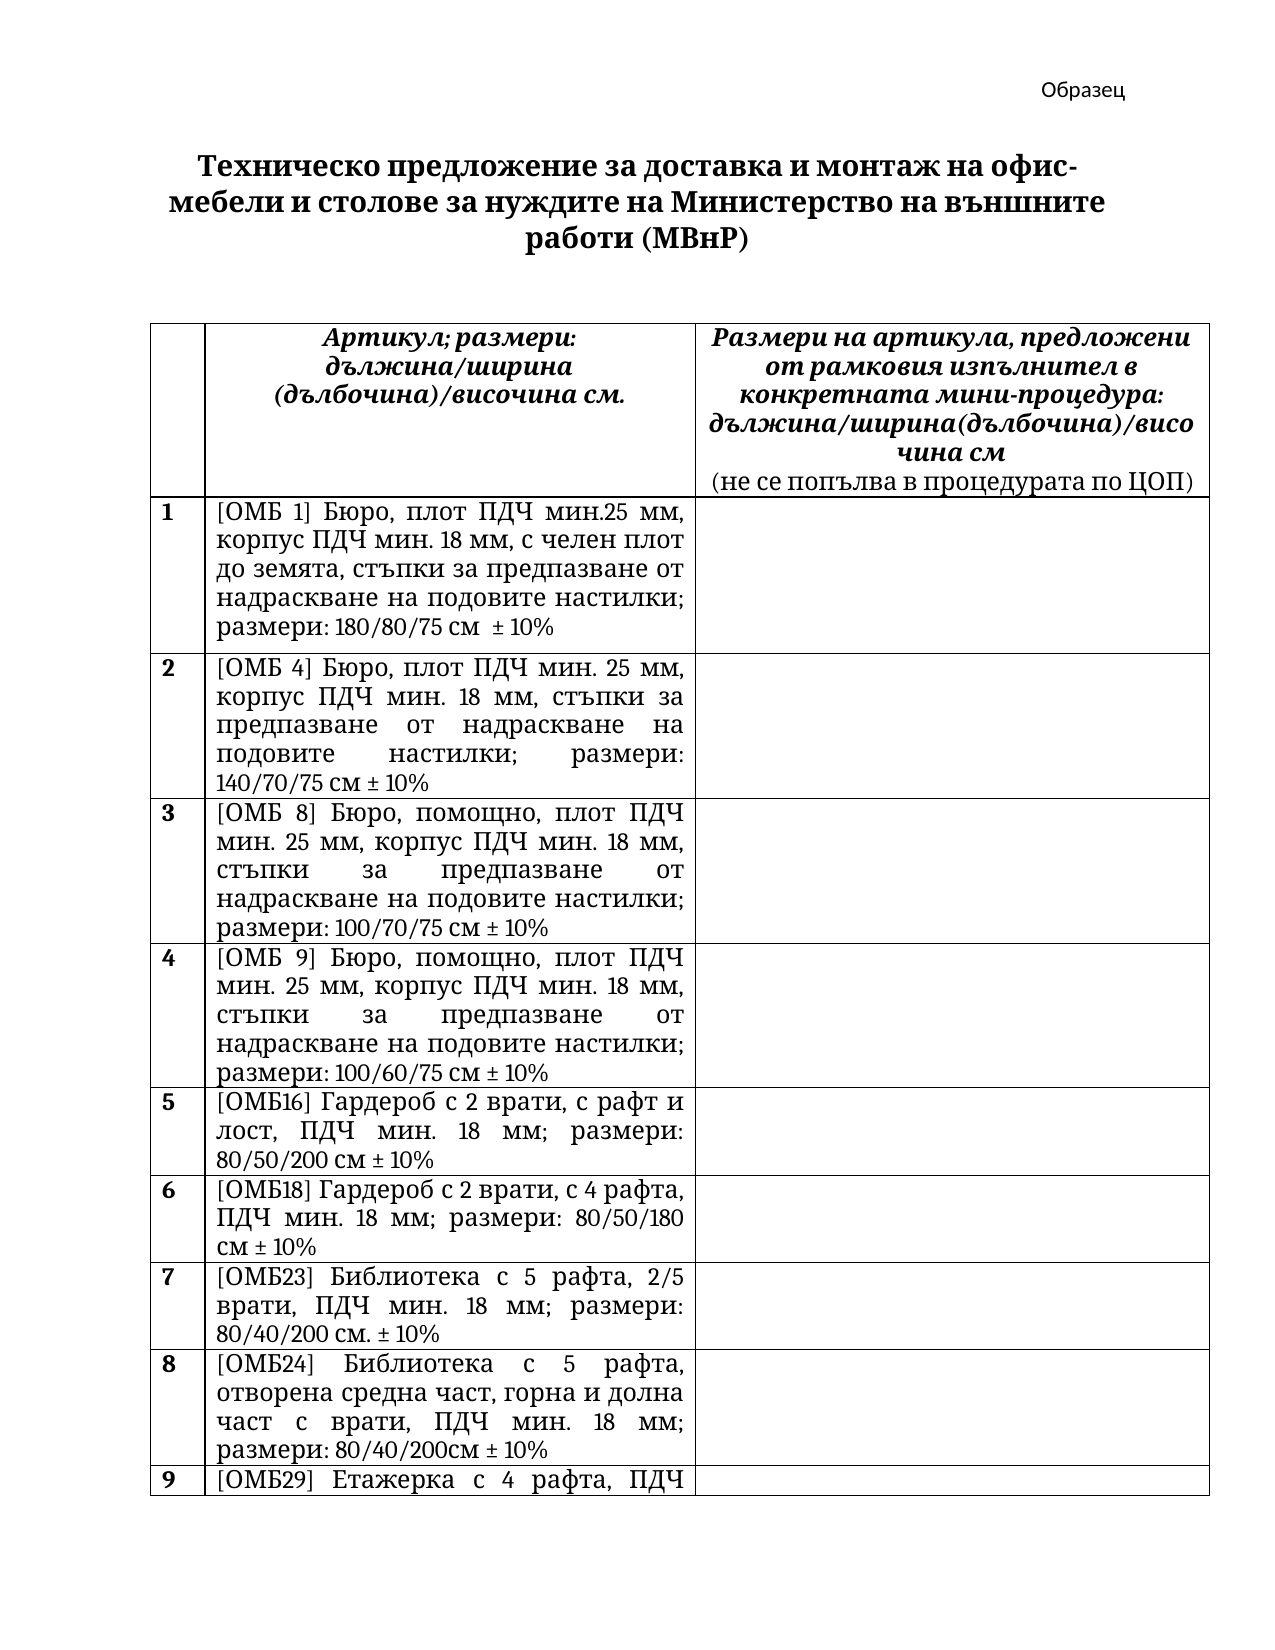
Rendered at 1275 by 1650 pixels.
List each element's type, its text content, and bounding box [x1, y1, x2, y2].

table_header [151, 324, 204, 496]
table_cell [696, 654, 1209, 798]
table_header Артикул; размери: дължина/ширина (дълбочина)/височина см. [206, 324, 695, 496]
table_cell 6 [151, 1176, 204, 1262]
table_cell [206, 1466, 695, 1495]
table_cell [696, 1263, 1209, 1349]
table_cell [ОМБ 9] Бюро, помощно, плот ПДЧ мин. 25 мм, корпус ПДЧ мин. 18 мм, стъпки за предпазване от надраскване на подовите настилки; размери: 100/60/75 см ± 10% [206, 944, 695, 1087]
table_cell 9 [151, 1466, 204, 1495]
table_header Размери на артикула, предложени от рамковия изпълнител в конкретната мини-процедура: дължина/ширина(дълбочина)/височина см (не се попълва в процедурата по ЦОП) [696, 324, 1209, 496]
table_cell [ОМБ16] Гардероб с 2 врати, с рафт и лост, ПДЧ мин. 18 мм; размери: 80/50/200 см ± 10% [206, 1088, 695, 1174]
table_cell [ОМБ 4] Бюро, плот ПДЧ мин. 25 мм, корпус ПДЧ мин. 18 мм, стъпки за предпазване от надраскване на подовите настилки; размери: 140/70/75 см ± 10% [206, 654, 695, 798]
table_cell [ОМБ23] Библиотека с 5 рафта, 2/5 врати, ПДЧ мин. 18 мм; размери: 80/40/200 см. ± 10% [206, 1263, 695, 1349]
table_cell [ОМБ18] Гардероб с 2 врати, с 4 рафта, ПДЧ мин. 18 мм; размери: 80/50/180 см ± 10% [206, 1176, 695, 1262]
table_cell 5 [151, 1088, 204, 1174]
table_cell [696, 498, 1209, 653]
table_cell 2 [151, 654, 204, 798]
table_cell 8 [151, 1350, 204, 1465]
table_cell 4 [151, 944, 204, 1087]
table_cell [696, 1176, 1209, 1262]
table_cell [696, 1088, 1209, 1174]
text Техническо предложение за доставка и монтаж на офис-мебели и столове за нуждите на Министерство на външните работи (МВнР) [150, 150, 1125, 256]
table_cell [ОМБ 8] Бюро, помощно, плот ПДЧ мин. 25 мм, корпус ПДЧ мин. 18 мм, стъпки за предпазване от надраскване на подовите настилки; размери: 100/70/75 см ± 10% [206, 799, 695, 942]
table_cell [696, 1466, 1209, 1495]
table_cell [ОМБ24] Библиотека с 5 рафта, отворена средна част, горна и долна част с врати, ПДЧ мин. 18 мм; размери: 80/40/200см ± 10% [206, 1350, 695, 1465]
table_cell 3 [151, 799, 204, 942]
table_cell [696, 799, 1209, 942]
table_cell [696, 944, 1209, 1087]
table_cell [696, 1350, 1209, 1465]
table_cell 1 [151, 498, 204, 653]
table_cell [ОМБ 1] Бюро, плот ПДЧ мин.25 мм, корпус ПДЧ мин. 18 мм, с челен плот до земята, стъпки за предпазване от надраскване на подовите настилки; размери: 180/80/75 см ± 10% [206, 498, 695, 653]
table_cell 7 [151, 1263, 204, 1349]
